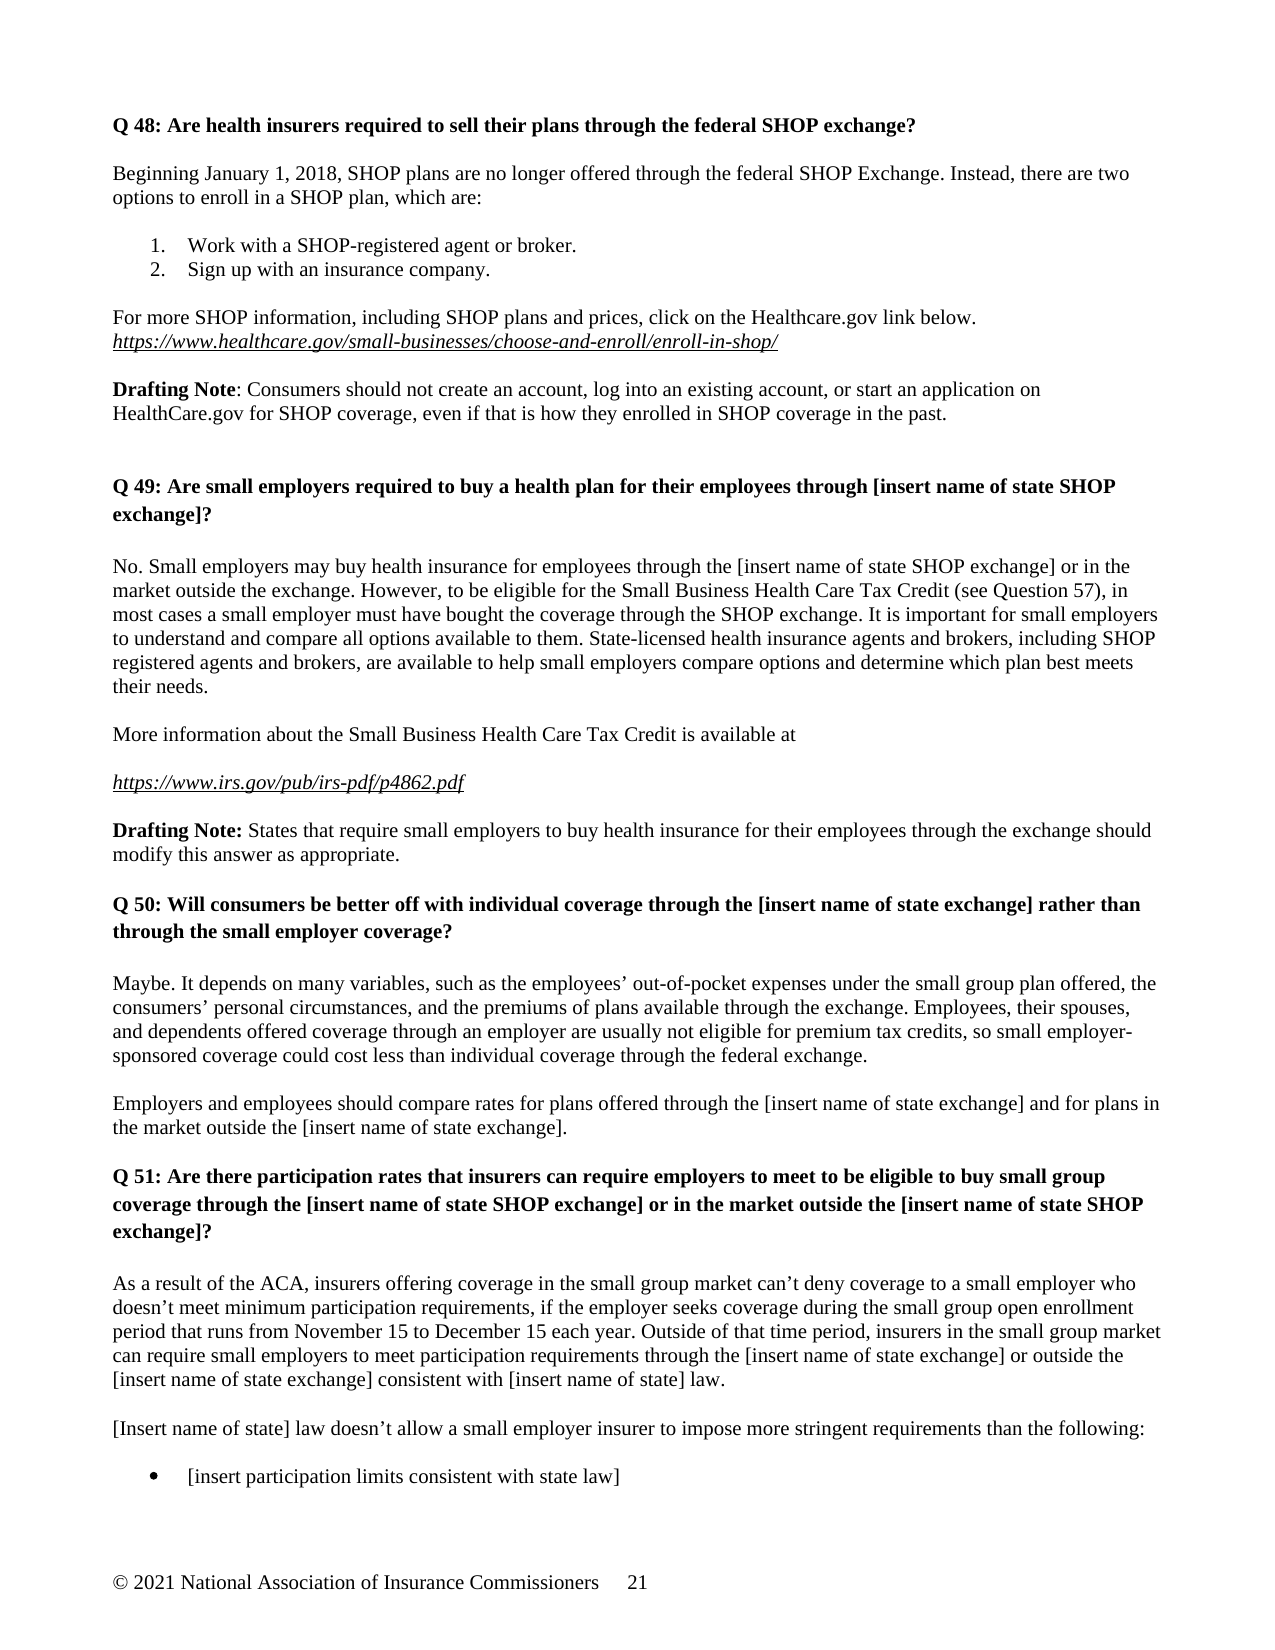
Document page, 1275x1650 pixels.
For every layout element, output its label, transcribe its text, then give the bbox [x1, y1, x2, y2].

text Q 48: Are health insurers required to sell their plans through the federal SHOP exchange? [112, 112, 1162, 137]
text More information about the Small Business Health Care Tax Credit is available at [112, 722, 1162, 746]
text Beginning January 1, 2018, SHOP plans are no longer offered through the federal SHOP Exchange. Instead, there are two options to enroll in a SHOP plan, which are: [112, 137, 1162, 209]
list [insert participation limits consistent with state law] [150, 1463, 1162, 1488]
text https://www.irs.gov/pub/irs-pdf/p4862.pdf [112, 770, 1162, 794]
text Maybe. It depends on many variables, such as the employees’ out-of-pocket expenses under the small group plan offered, the consumers’ personal circumstances, and the premiums of plans available through the exchange. Employees, their spouses, and dependents offered coverage through an employer are usually not eligible for premium tax credits, so small employer-sponsored coverage could cost less than individual coverage through the federal exchange. [112, 971, 1162, 1067]
text https://www.healthcare.gov/small-businesses/choose-and-enroll/enroll-in-shop/ [112, 329, 1162, 353]
text Q 50: Will consumers be better off with individual coverage through the [insert name of state exchange] rather than through the small employer coverage? [112, 891, 1162, 943]
text Drafting Note: States that require small employers to buy health insurance for their employees through the exchange should modify this answer as appropriate. [112, 818, 1162, 866]
text For more SHOP information, including SHOP plans and prices, click on the Healthcare.gov link below. [112, 305, 1162, 329]
text No. Small employers may buy health insurance for employees through the [insert name of state SHOP exchange] or in the market outside the exchange. However, to be eligible for the Small Business Health Care Tax Credit (see Question 57), in most cases a small employer must have bought the coverage through the SHOP exchange. It is important for small employers to understand and compare all options available to them. State-licensed health insurance agents and brokers, including SHOP registered agents and brokers, are available to help small employers compare options and determine which plan best meets their needs. [112, 554, 1162, 698]
text Q 49: Are small employers required to buy a health plan for their employees through [insert name of state SHOP exchange]? [112, 474, 1162, 526]
text Q 51: Are there participation rates that insurers can require employers to meet to be eligible to buy small group coverage through the [insert name of state SHOP exchange] or in the market outside the [insert name of state SHOP exchange]? [112, 1164, 1162, 1243]
text [Insert name of state] law doesn’t allow a small employer insurer to impose more stringent requirements than the following: [112, 1415, 1162, 1439]
list Work with a SHOP-registered agent or broker. [150, 233, 1162, 257]
text Drafting Note: Consumers should not create an account, log into an existing account, or start an application on HealthCare.gov for SHOP coverage, even if that is how they enrolled in SHOP coverage in the past. [112, 377, 1162, 425]
text Employers and employees should compare rates for plans offered through the [insert name of state exchange] and for plans in the market outside the [insert name of state exchange]. [112, 1091, 1162, 1139]
text As a result of the ACA, insurers offering coverage in the small group market can’t deny coverage to a small employer who doesn’t meet minimum participation requirements, if the employer seeks coverage during the small group open enrollment period that runs from November 15 to December 15 each year. Outside of that time period, insurers in the small group market can require small employers to meet participation requirements through the [insert name of state exchange] or outside the [insert name of state exchange] consistent with [insert name of state] law. [112, 1271, 1162, 1391]
list Sign up with an insurance company. [150, 257, 1162, 281]
